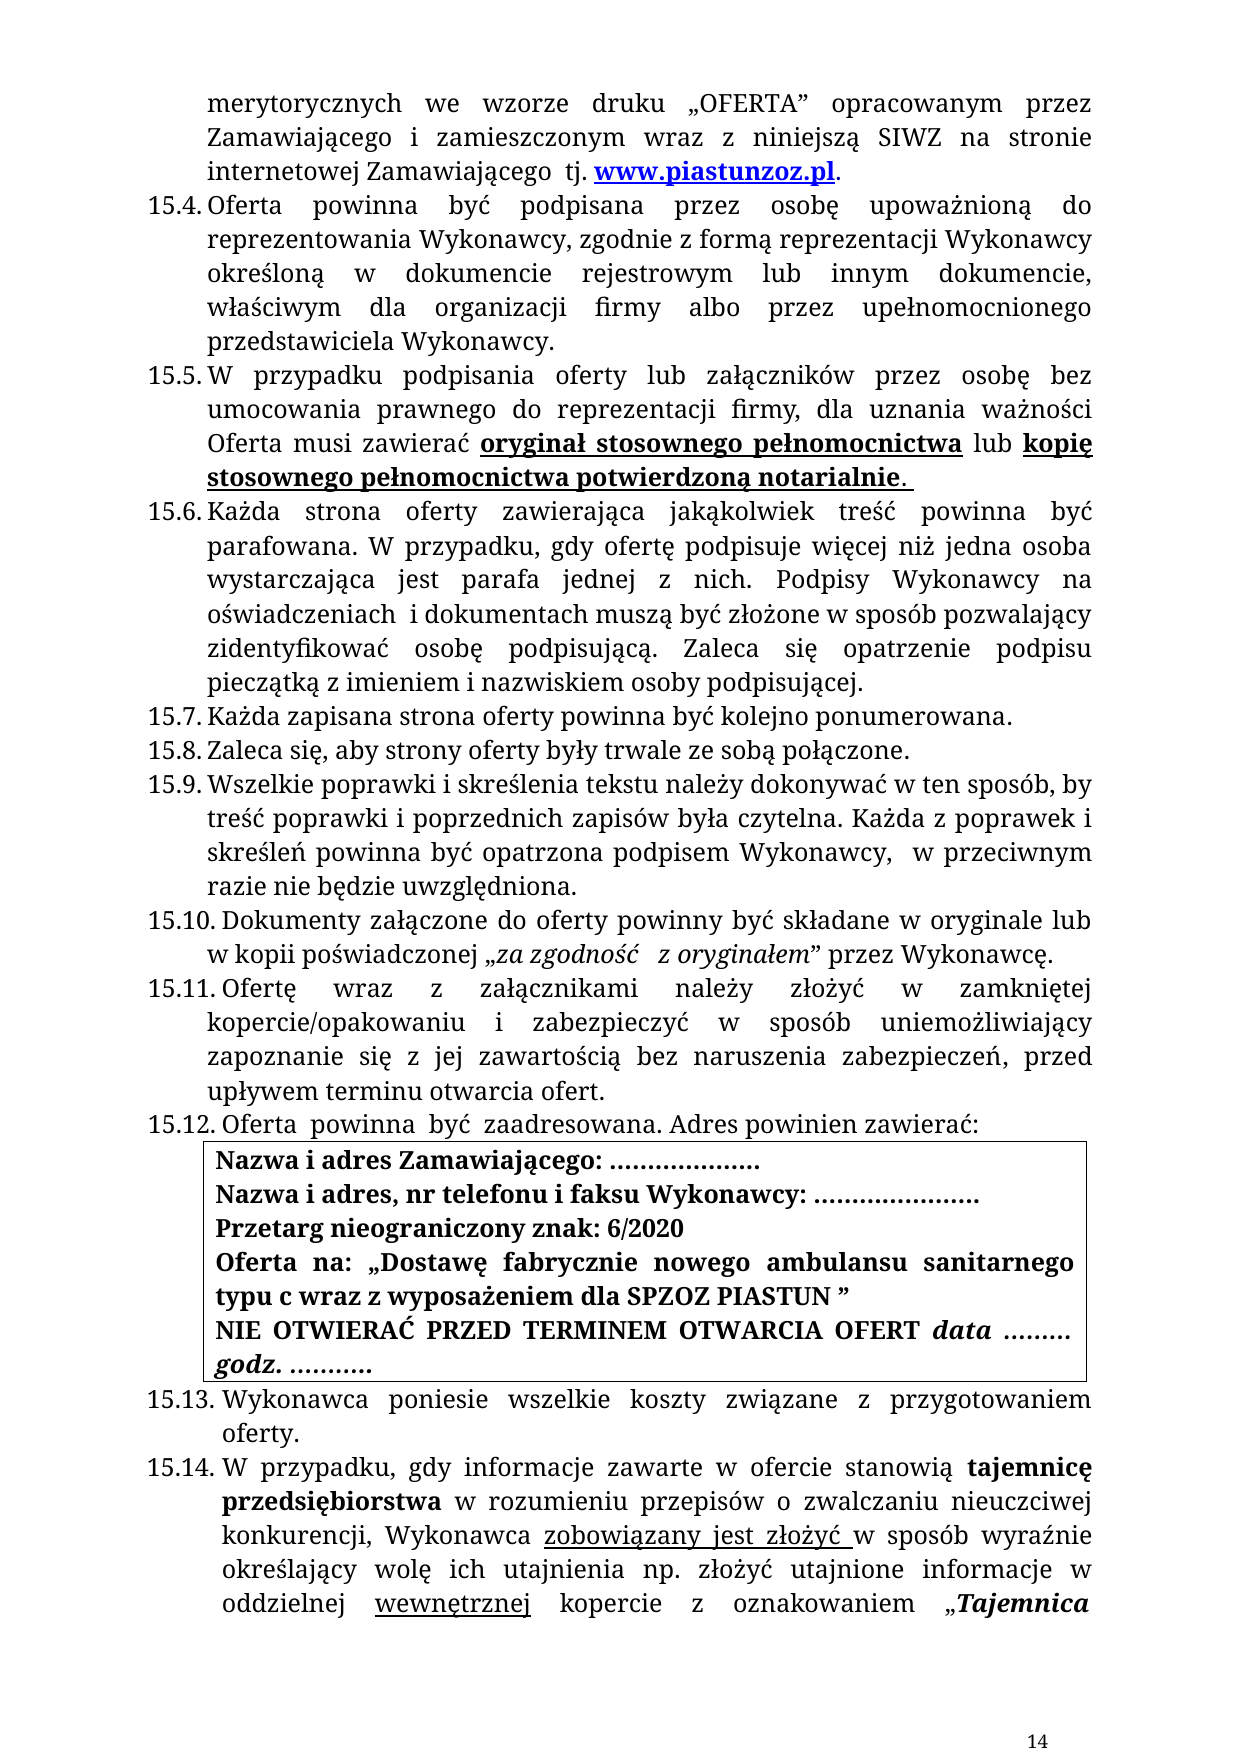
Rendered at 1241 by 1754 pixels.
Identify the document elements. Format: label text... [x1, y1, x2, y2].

list Dokumenty załączone do oferty powinny być składane w oryginale lub w kopii poświadczonej „za zgodność z oryginałem” przez Wykonawcę. [148, 903, 1092, 971]
list Oferta powinna być podpisana przez osobę upoważnioną do reprezentowania Wykonawcy, zgodnie z formą reprezentacji Wykonawcy określoną w dokumencie rejestrowym lub innym dokumencie, właściwym dla organizacji firmy albo przez upełnomocnionego przedstawiciela Wykonawcy. [148, 187, 1092, 358]
list Zaleca się, aby strony oferty były trwale ze sobą połączone. [148, 732, 1092, 767]
list Oferta powinna być zaadresowana. Adres powinien zawierać: [148, 1107, 1092, 1141]
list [147, 1450, 1092, 1620]
table_header Nazwa i adres Zamawiającego: ……………….. Nazwa i adres, nr telefonu i faksu Wykonawcy: …………………. Przetarg nieograniczony znak: 6/2020 Oferta na: „Dostawę fabrycznie nowego ambulansu sanitarnego typu c wraz z wyposażeniem dla SPZOZ PIASTUN ” NIE OTWIERAĆ PRZED TERMINEM OTWARCIA OFERT data ……… godz. ……….. [204, 1142, 1086, 1381]
list W przypadku podpisania oferty lub załączników przez osobę bez umocowania prawnego do reprezentacji firmy, dla uznania ważności Oferta musi zawierać oryginał stosownego pełnomocnictwa lub kopię stosownego pełnomocnictwa potwierdzoną notarialnie. [148, 358, 1092, 494]
list Wszelkie poprawki i skreślenia tekstu należy dokonywać w ten sposób, by treść poprawki i poprzednich zapisów była czytelna. Każda z poprawek i skreśleń powinna być opatrzona podpisem Wykonawcy, w przeciwnym razie nie będzie uwzględniona. [148, 767, 1092, 903]
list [148, 85, 1092, 187]
list Każda zapisana strona oferty powinna być kolejno ponumerowana. [148, 698, 1092, 732]
list Ofertę wraz z załącznikami należy złożyć w zamkniętej kopercie/opakowaniu i zabezpieczyć w sposób uniemożliwiający zapoznanie się z jej zawartością bez naruszenia zabezpieczeń, przed upływem terminu otwarcia ofert. [148, 971, 1092, 1107]
list Wykonawca poniesie wszelkie koszty związane z przygotowaniem oferty. [147, 1382, 1092, 1450]
list Każda strona oferty zawierająca jakąkolwiek treść powinna być parafowana. W przypadku, gdy ofertę podpisuje więcej niż jedna osoba wystarczająca jest parafa jednej z nich. Podpisy Wykonawcy na oświadczeniach i dokumentach muszą być złożone w sposób pozwalający zidentyfikować osobę podpisującą. Zaleca się opatrzenie podpisu pieczątką z imieniem i nazwiskiem osoby podpisującej. [148, 494, 1092, 698]
